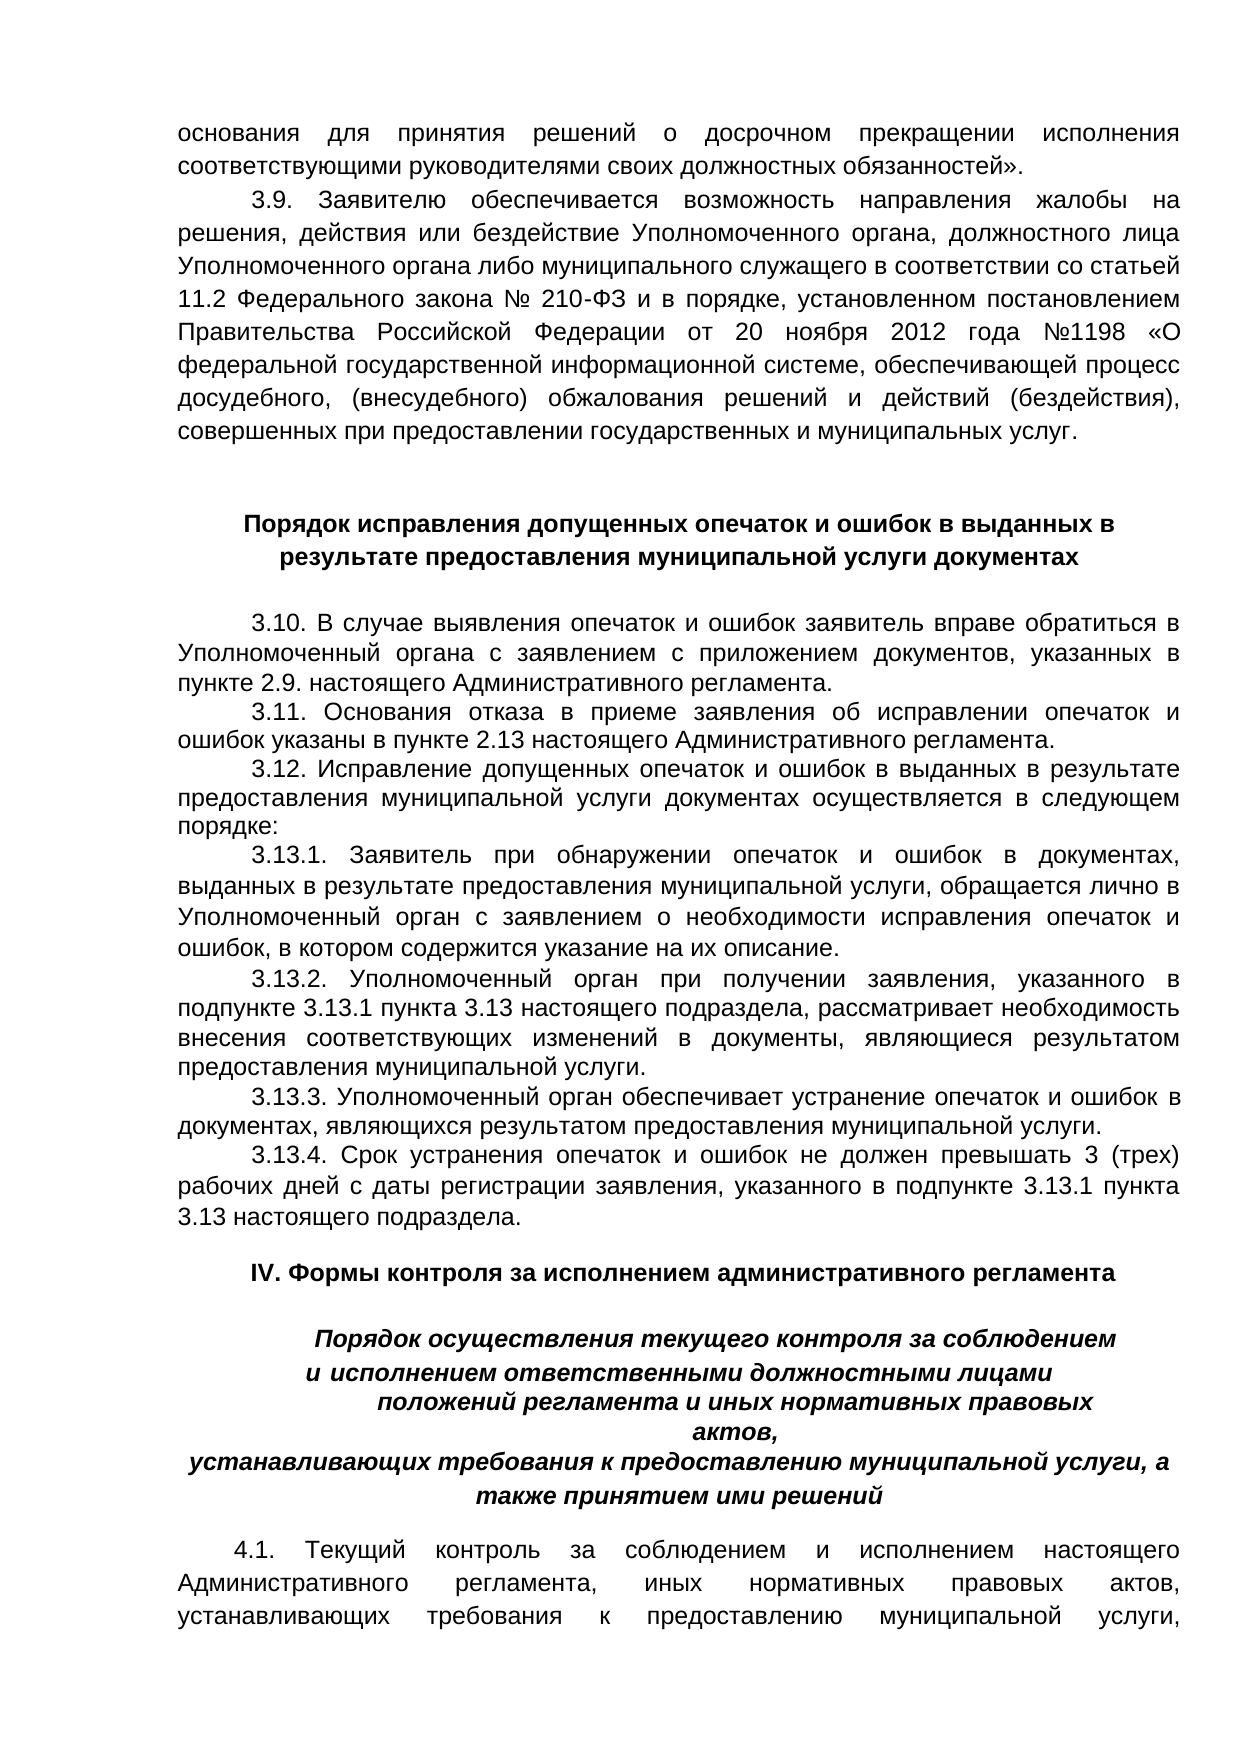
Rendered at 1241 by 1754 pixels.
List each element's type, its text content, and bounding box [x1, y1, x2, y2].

text 3.9. Заявителю обеспечивается возможность направления жалобы на решения, действия или бездействие Уполномоченного органа, должностного лица Уполномоченного органа либо муниципального служащего в соответствии со статьей 11.2 Федерального закона № 210-ФЗ и в порядке, установленном постановлением Правительства Российской Федерации от 20 ноября 2012 года №1198 «О федеральной государственной информационной системе, обеспечивающей процесс досудебного, (внесудебного) обжалования решений и действий (бездействия), совершенных при предоставлении государственных и муниципальных услуг. [177, 185, 1181, 445]
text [177, 118, 1181, 180]
text 3.12. Исправление допущенных опечаток и ошибок в выданных в результате предоставления муниципальной услуги документах осуществляется в следующем порядке: [177, 754, 1181, 840]
text 3.13.3. Уполномоченный орган обеспечивает устранение опечаток и ошибок в документах, являющихся результатом предоставления муниципальной услуги. [177, 1082, 1181, 1139]
text 3.11. Основания отказа в приеме заявления об исправлении опечаток и ошибок указаны в пункте 2.13 настоящего Административного регламента. [177, 697, 1181, 754]
text Порядок осуществления текущего контроля за соблюдением [250, 1324, 1181, 1353]
text 3.10. В случае выявления опечаток и ошибок заявитель вправе обратиться в Уполномоченный органа с заявлением с приложением документов, указанных в пункте 2.9. настоящего Административного регламента. [177, 608, 1181, 696]
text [177, 1535, 1181, 1630]
text 3.13.2. Уполномоченный орган при получении заявления, указанного в подпункте 3.13.1 пункта 3.13 настоящего подраздела, рассматривает необходимость внесения соответствующих изменений в документы, являющиеся результатом предоставления муниципальной услуги. [177, 963, 1181, 1081]
text 3.13.4. Срок устранения опечаток и ошибок не должен превышать 3 (трех) рабочих дней с даты регистрации заявления, указанного в подпункте 3.13.1 пункта 3.13 настоящего подраздела. [177, 1139, 1181, 1230]
list исполнением ответственными должностными лицами положений регламента и иных нормативных правовых актов, [252, 1357, 1106, 1445]
text устанавливающих требования к предоставлению муниципальной услуги, а также принятием ими решений [177, 1446, 1181, 1509]
text IV. Формы контроля за исполнением административного регламента [250, 1258, 1181, 1287]
text Порядок исправления допущенных опечаток и ошибок в выданных в результате предоставления муниципальной услуги документах [200, 509, 1158, 571]
text 3.13.1. Заявитель при обнаружении опечаток и ошибок в документах, выданных в результате предоставления муниципальной услуги, обращается лично в Уполномоченный орган с заявлением о необходимости исправления опечаток и ошибок, в котором содержится указание на их описание. [177, 840, 1181, 961]
